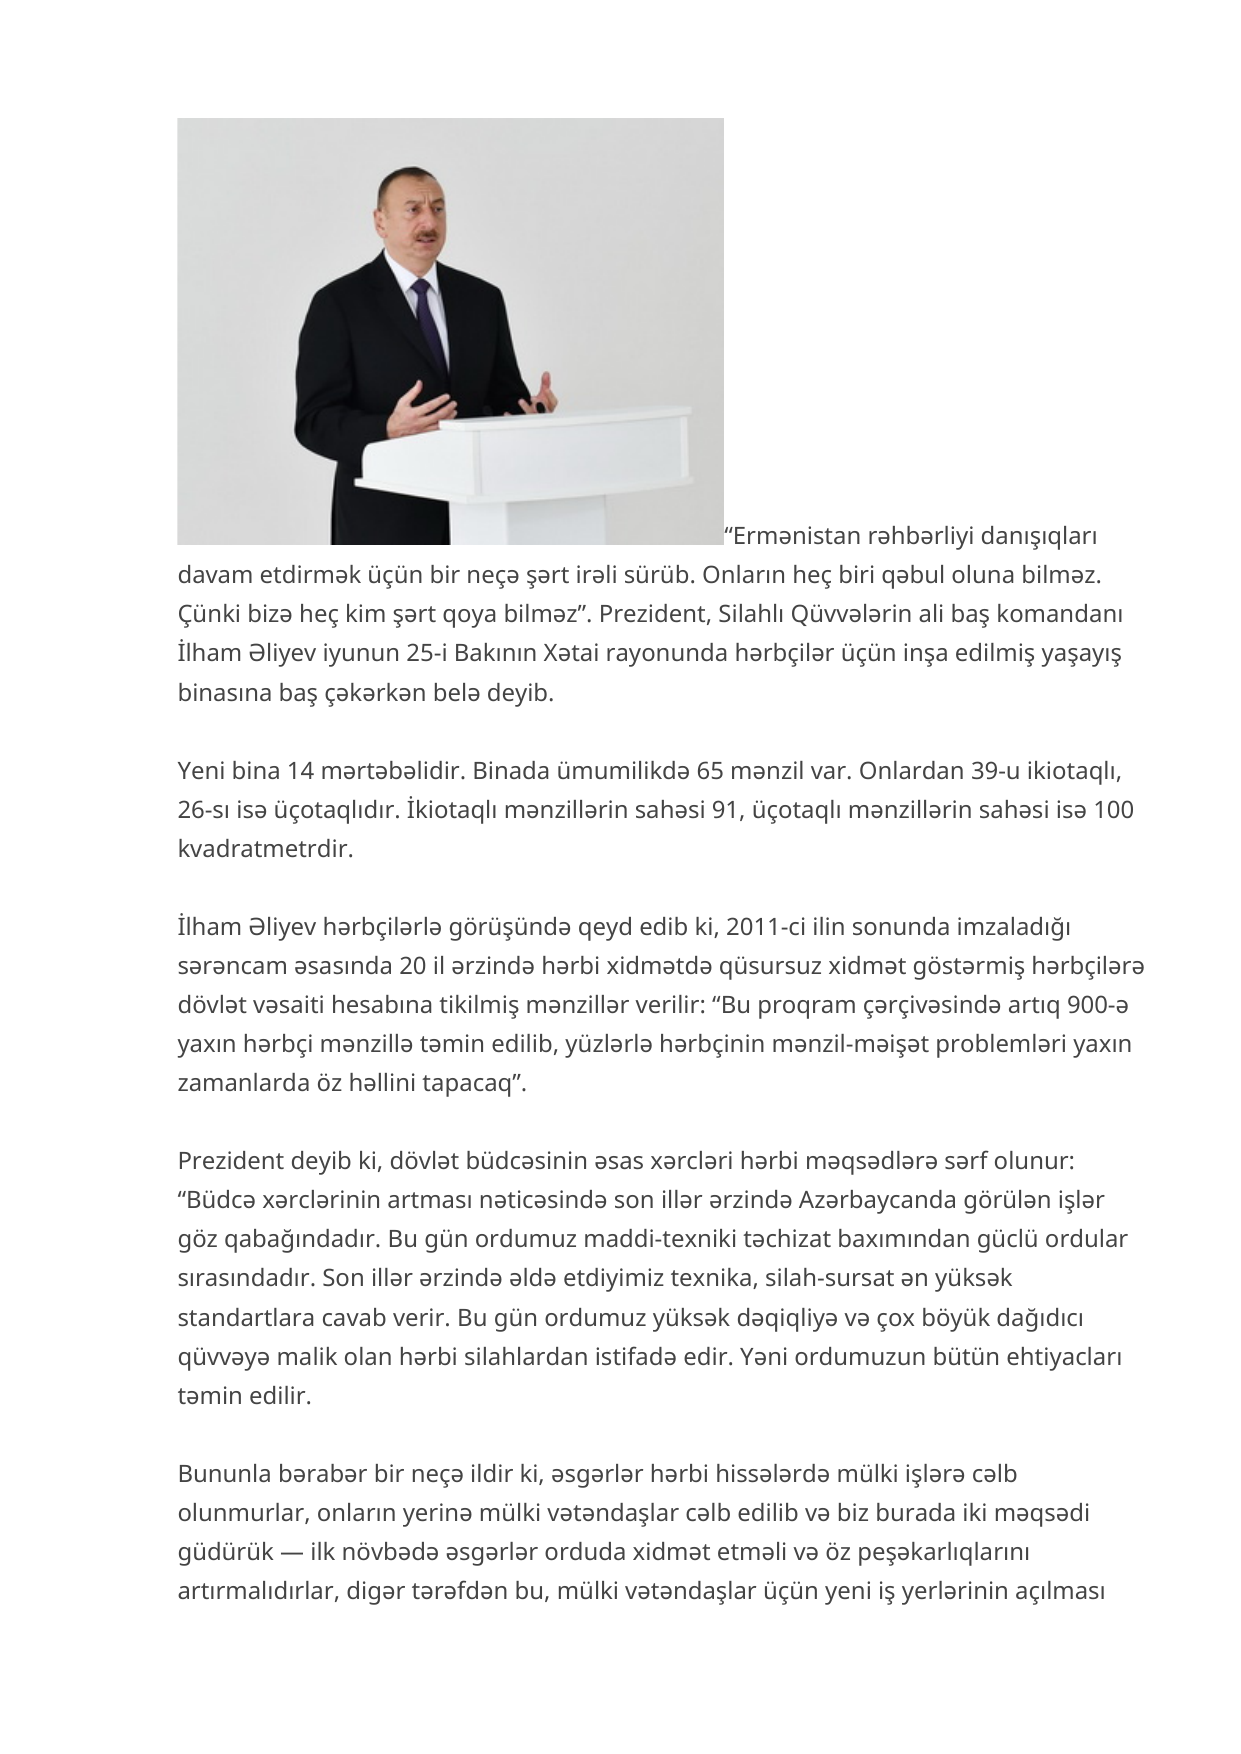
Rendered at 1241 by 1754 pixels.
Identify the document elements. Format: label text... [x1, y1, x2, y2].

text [177, 1450, 1152, 1606]
text Yeni bina 14 mərtəbəlidir. Binada ümumilikdə 65 mənzil var. Onlardan 39-u ikiotaqlı, 26-sı isə üçotaqlıdır. İkiotaqlı mənzillərin sahəsi 91, üçotaqlı mənzillərin sahəsi isə 100 kvadratmetrdir. [177, 747, 1152, 864]
picture [177, 118, 724, 545]
text İlham Əliyev hərbçilərlə görüşündə qeyd edib ki, 2011-ci ilin sonunda imzaladığı sərəncam əsasında 20 il ərzində hərbi xidmətdə qüsursuz xidmət göstərmiş hərbçilərə dövlət vəsaiti hesabına tikilmiş mənzillər verilir: “Bu proqram çərçivəsində artıq 900-ə yaxın hərbçi mənzillə təmin edilib, yüzlərlə hərbçinin mənzil-məişət problemləri yaxın zamanlarda öz həllini tapacaq”. [177, 903, 1152, 1098]
text Prezident deyib ki, dövlət büdcəsinin əsas xərcləri hərbi məqsədlərə sərf olunur: “Büdcə xərclərinin artması nəticəsində son illər ərzində Azərbaycanda görülən işlər göz qabağındadır. Bu gün ordumuz maddi-texniki təchizat baxımından güclü ordular sırasındadır. Son illər ərzində əldə etdiyimiz texnika, silah-sursat ən yüksək standartlara cavab verir. Bu gün ordumuz yüksək dəqiqliyə və çox böyük dağıdıcı qüvvəyə malik olan hərbi silahlardan istifadə edir. Yəni ordumuzun bütün ehtiyacları təmin edilir. [177, 1138, 1152, 1411]
